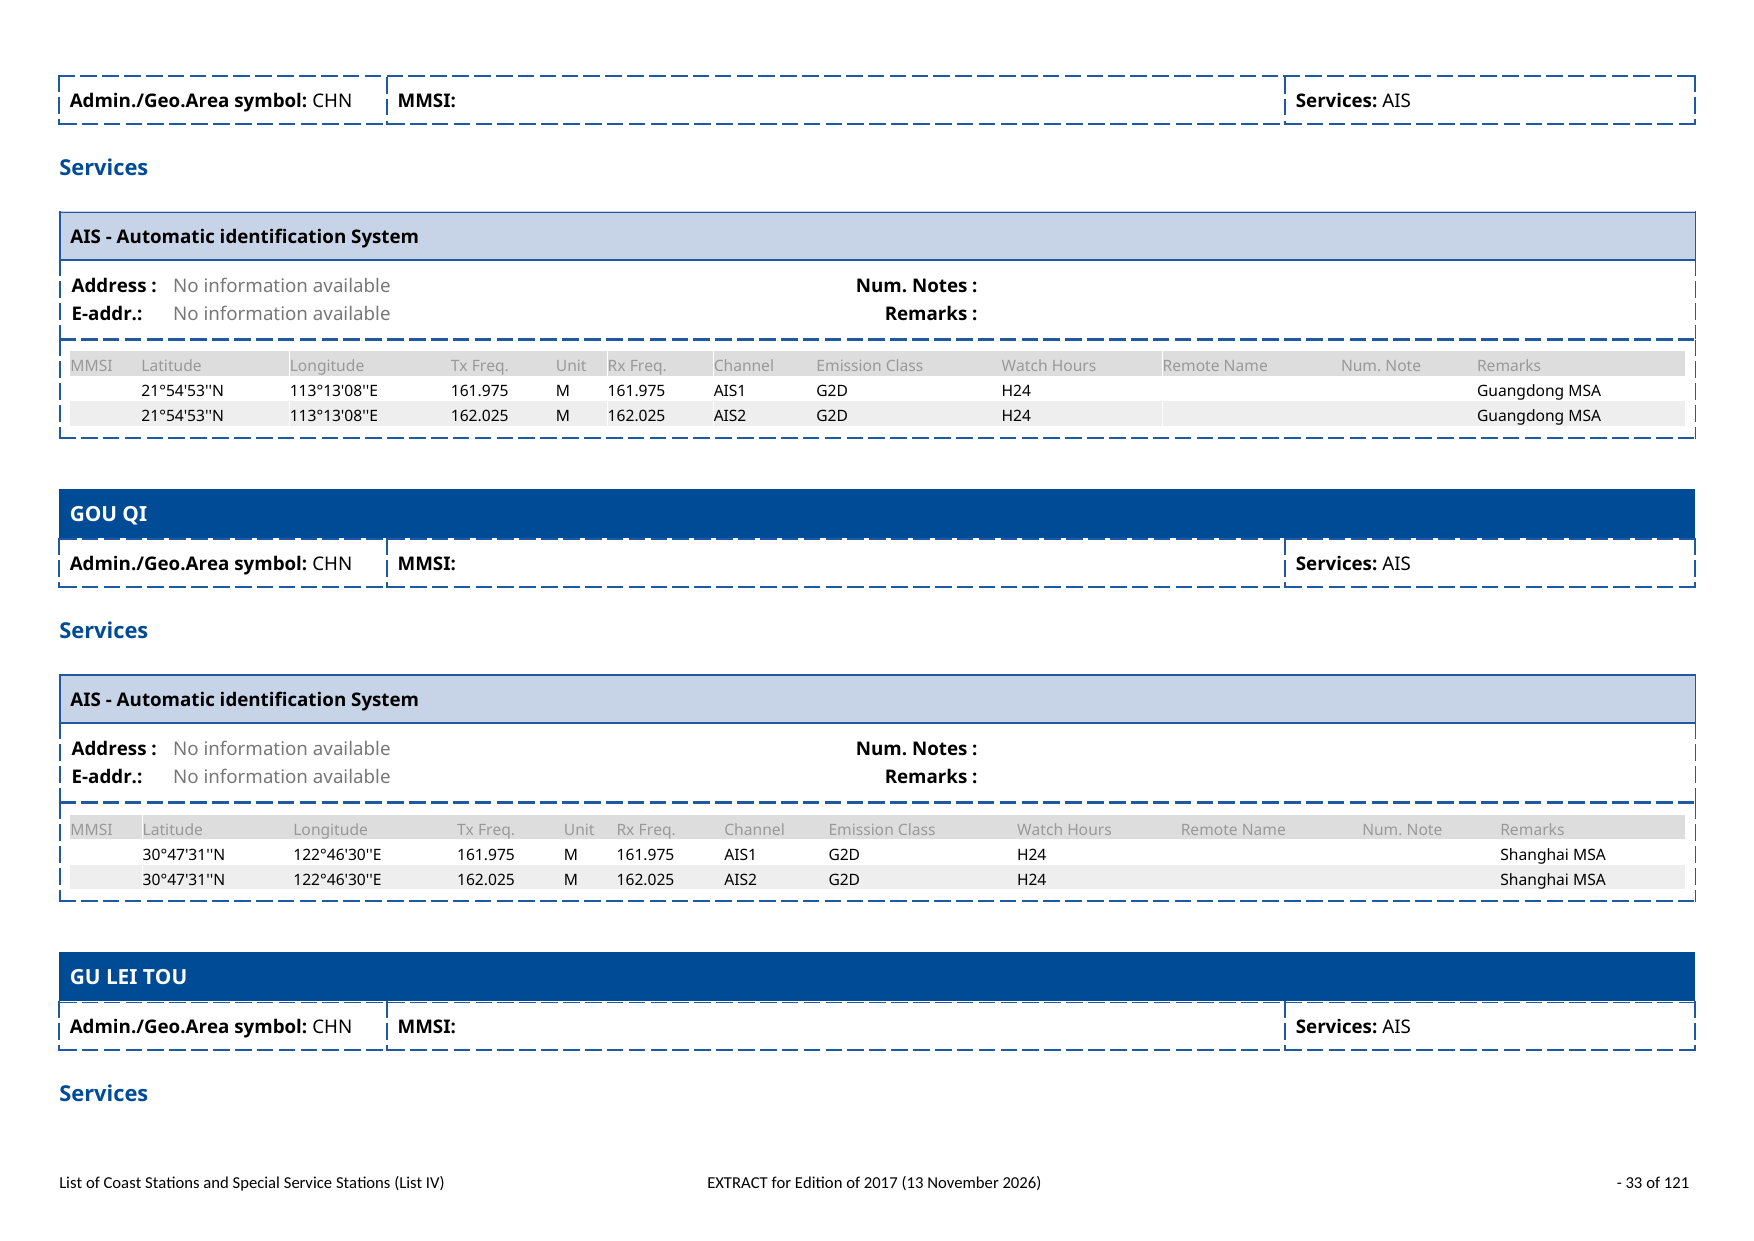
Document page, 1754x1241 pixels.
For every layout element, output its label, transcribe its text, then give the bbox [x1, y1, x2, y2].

table_cell MMSI: [387, 1001, 1285, 1049]
table_cell Services: AIS [1285, 75, 1695, 123]
table_header AIS - Automatic identification System [61, 676, 1695, 722]
text Services [59, 152, 1695, 182]
table_cell Admin./Geo.Area symbol: CHN [59, 538, 387, 586]
table_cell Admin./Geo.Area symbol: CHN [59, 1001, 387, 1049]
table_cell Services: AIS [1285, 538, 1695, 586]
table_header GOU QI [59, 489, 1695, 538]
table_cell Services: AIS [1285, 1001, 1695, 1049]
table_header [60, 803, 1696, 900]
table_header [60, 340, 1696, 437]
table_header AIS - Automatic identification System [61, 213, 1695, 259]
table_cell [60, 724, 1696, 801]
table_cell Admin./Geo.Area symbol: CHN [59, 75, 387, 123]
table_cell MMSI: [387, 75, 1285, 123]
text Services [59, 615, 1695, 645]
table_header GU LEI TOU [59, 952, 1695, 1001]
text Services [59, 1078, 1695, 1108]
table_cell [60, 261, 1696, 338]
table_cell MMSI: [387, 538, 1285, 586]
